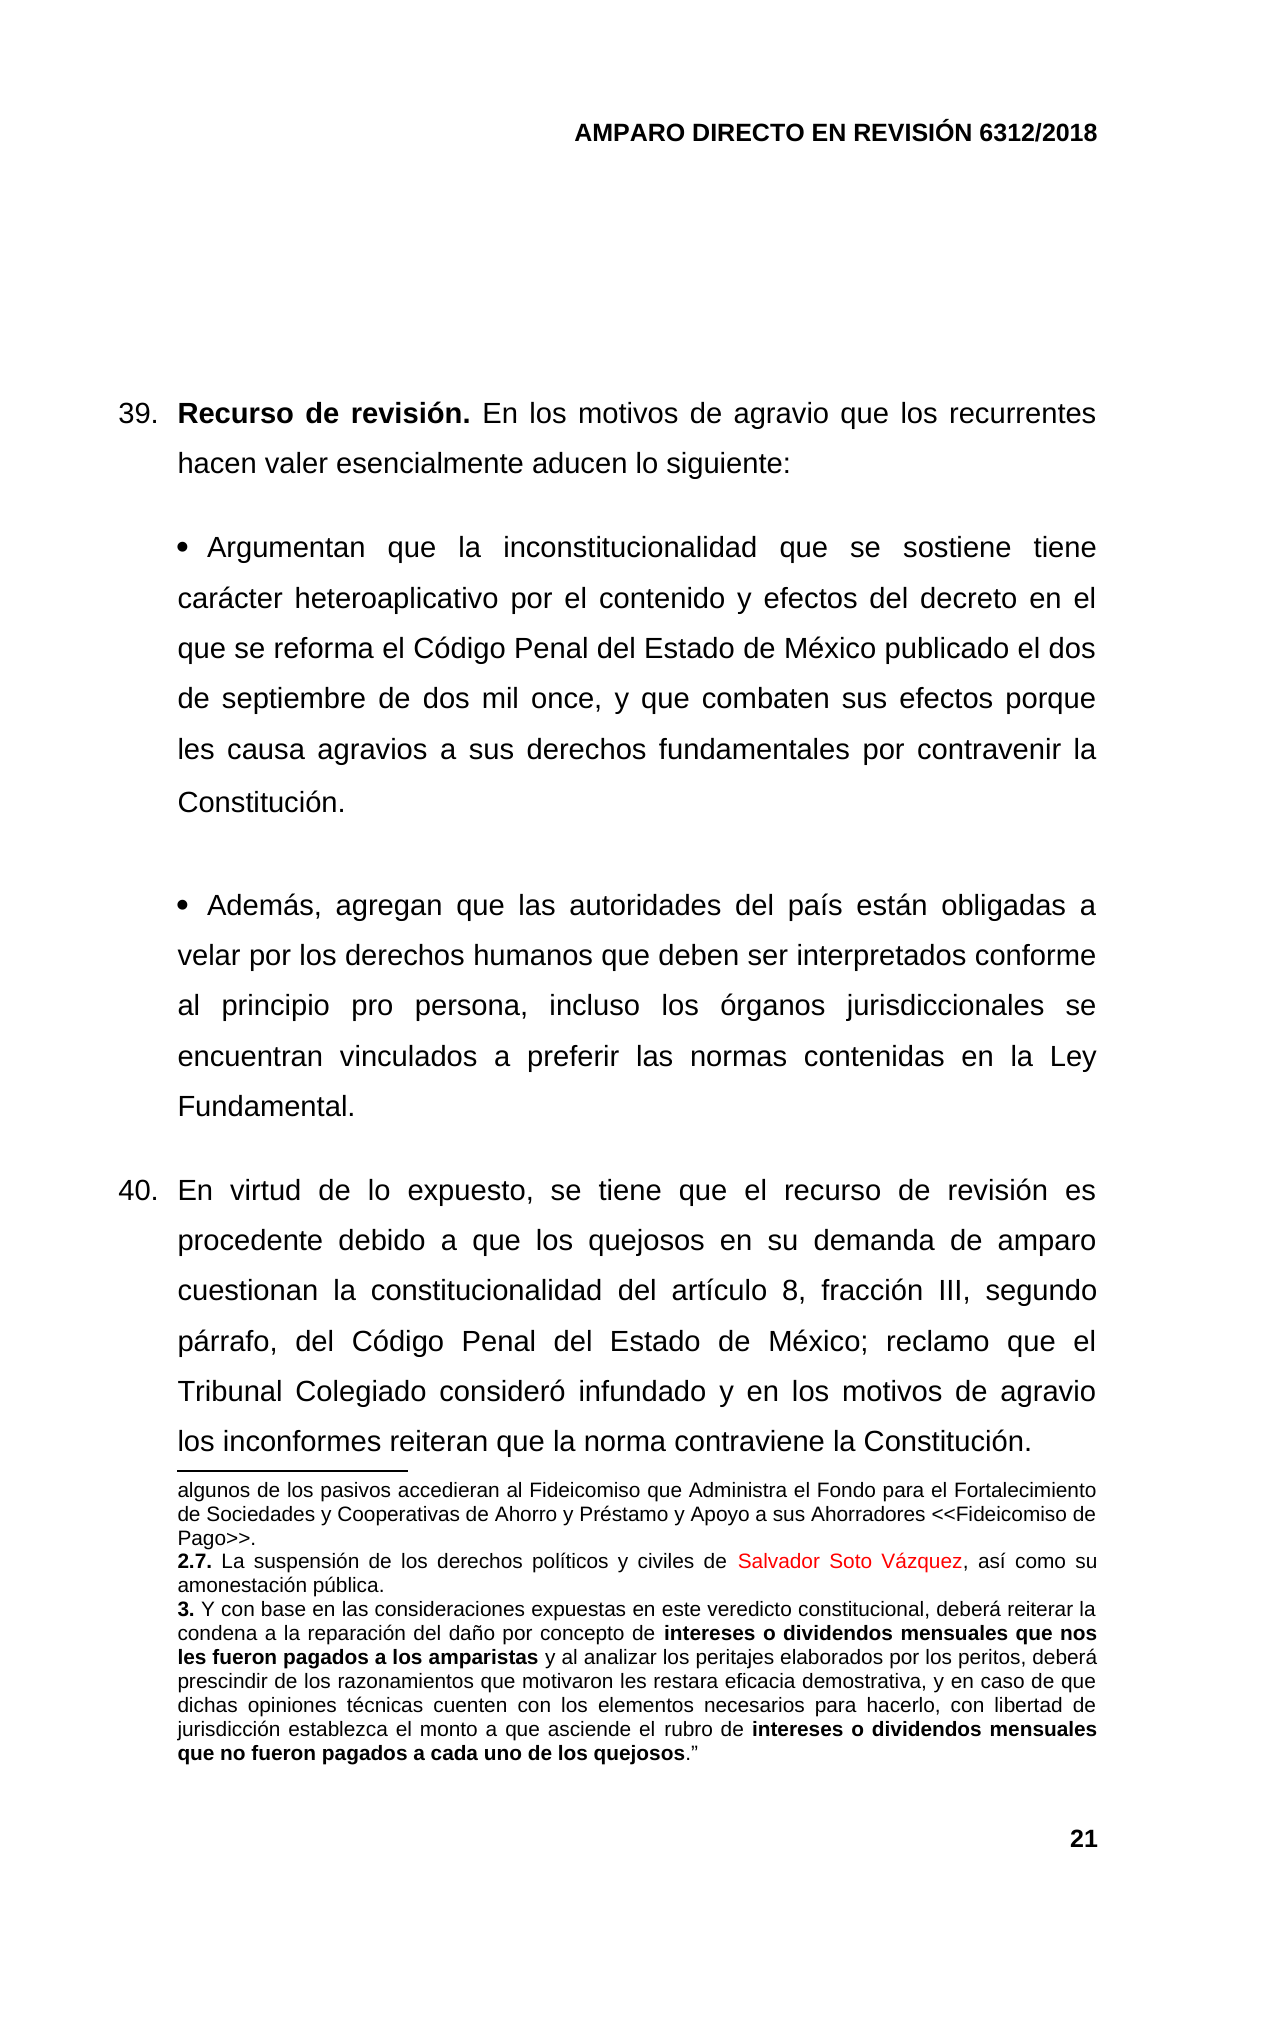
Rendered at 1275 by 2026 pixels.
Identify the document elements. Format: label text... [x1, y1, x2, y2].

list Recurso de revisión. En los motivos de agravio que los recurrentes hacen valer esencialmente aducen lo siguiente: [118, 396, 1098, 480]
list Además, agregan que las autoridades del país están obligadas a velar por los derechos humanos que deben ser interpretados conforme al principio pro persona, incluso los órganos jurisdiccionales se encuentran vinculados a preferir las normas contenidas en la Ley Fundamental. [177, 887, 1098, 1122]
list Argumentan que la inconstitucionalidad que se sostiene tiene carácter heteroaplicativo por el contenido y efectos del decreto en el que se reforma el Código Penal del Estado de México publicado el dos de septiembre de dos mil once, y que combaten sus efectos porque les causa agravios a sus derechos fundamentales por contravenir la Constitución. [177, 530, 1098, 819]
list En virtud de lo expuesto, se tiene que el recurso de revisión es procedente debido a que los quejosos en su demanda de amparo cuestionan la constitucionalidad del artículo 8, fracción III, segundo párrafo, del Código Penal del Estado de México; reclamo que el Tribunal Colegiado consideró infundado y en los motivos de agravio los inconformes reiteran que la norma contraviene la Constitución. [118, 1173, 1098, 1458]
